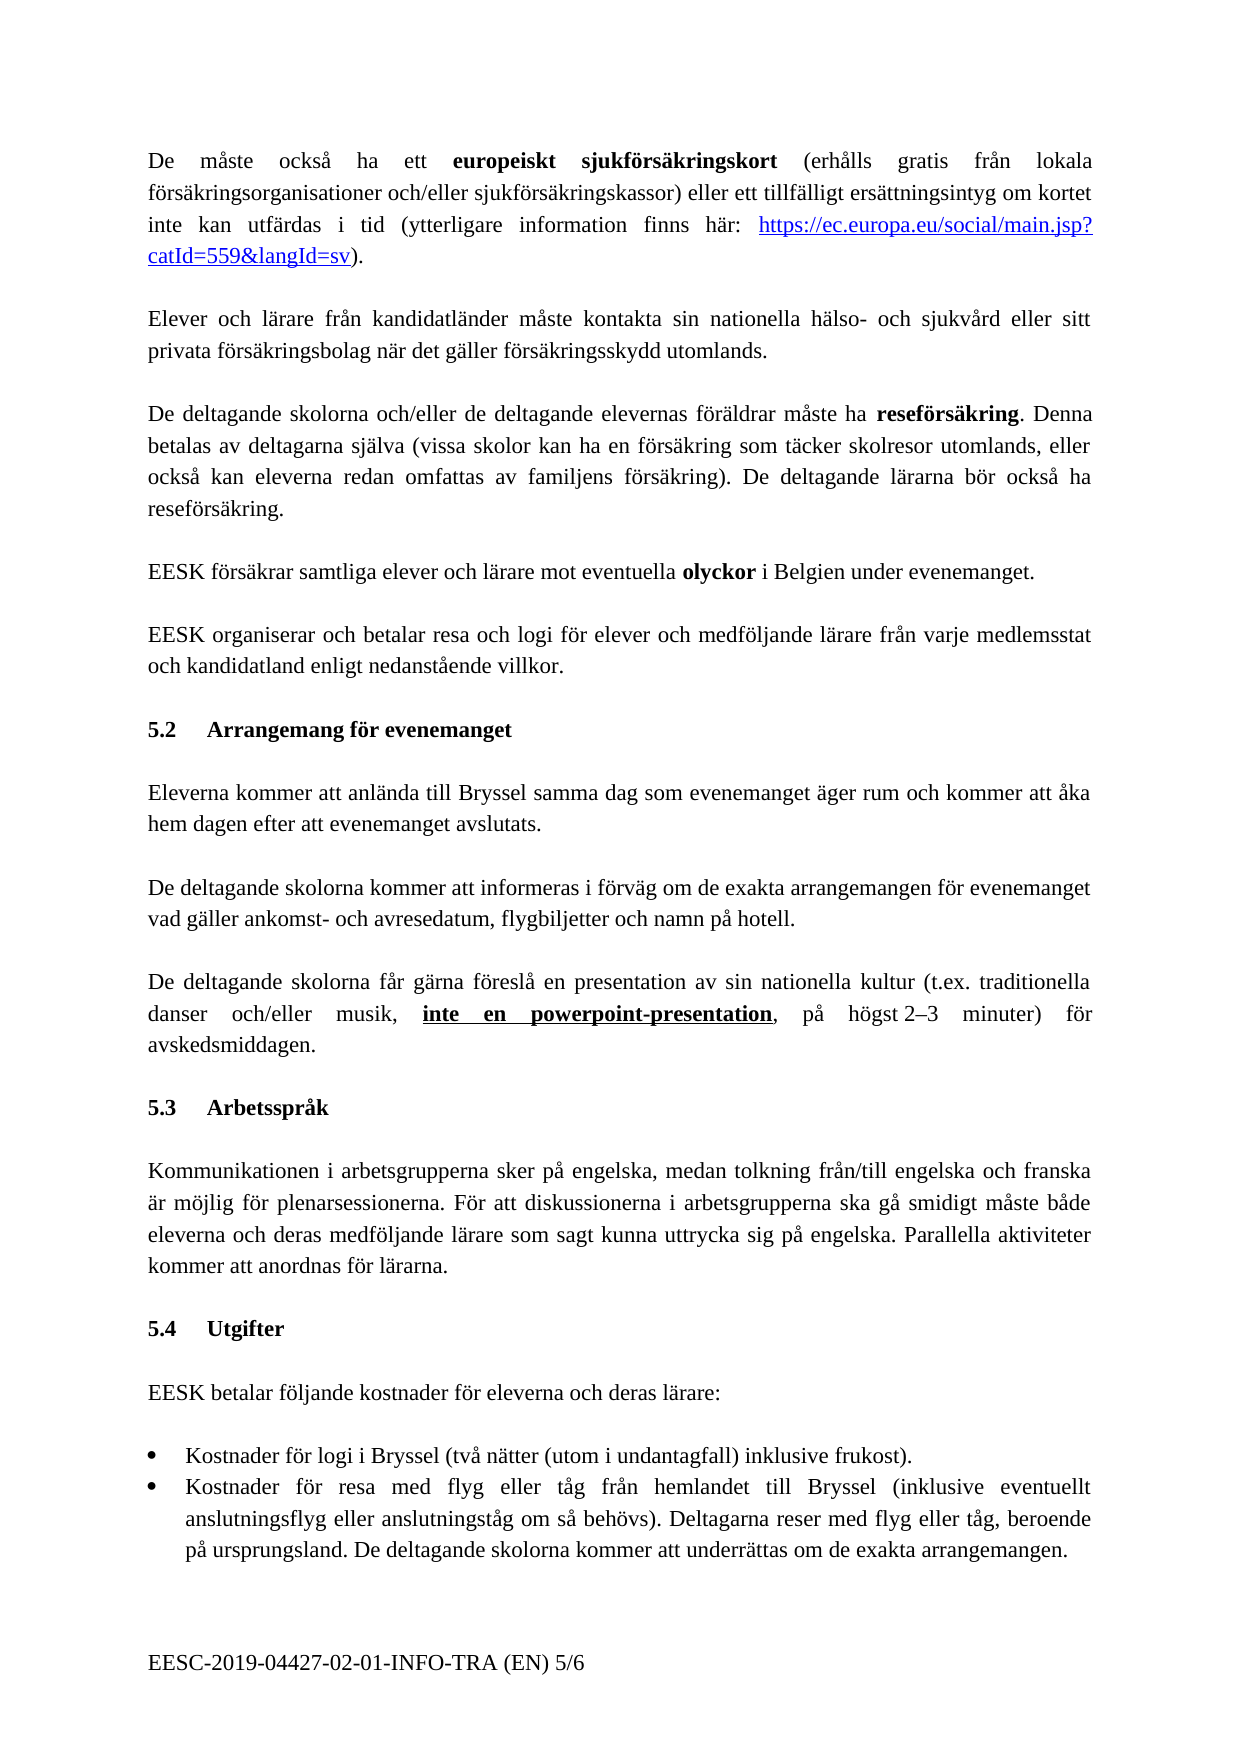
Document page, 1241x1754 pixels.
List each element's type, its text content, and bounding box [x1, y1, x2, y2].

list Kostnader för logi i Bryssel (två nätter (utom i undantagfall) inklusive frukost). [148, 1442, 1093, 1468]
text Elever och lärare från kandidatländer måste kontakta sin nationella hälso- och sjukvård eller sitt privata försäkringsbolag när det gäller försäkringsskydd utomlands. [148, 305, 1093, 363]
subtitle Utgifter [148, 1315, 1093, 1342]
list Kostnader för resa med flyg eller tåg från hemlandet till Bryssel (inklusive eventuellt anslutningsflyg eller anslutningståg om så behövs). Deltagarna reser med flyg eller tåg, beroende på ursprungsland. De deltagande skolorna kommer att underrättas om de exakta arrangemangen. [148, 1473, 1093, 1563]
text Kommunikationen i arbetsgrupperna sker på engelska, medan tolkning från/till engelska och franska är möjlig för plenarsessionerna. För att diskussionerna i arbetsgrupperna ska gå smidigt måste både eleverna och deras medföljande lärare som sagt kunna uttrycka sig på engelska. Parallella aktiviteter kommer att anordnas för lärarna. [148, 1158, 1093, 1279]
text Eleverna kommer att anlända till Bryssel samma dag som evenemanget äger rum och kommer att åka hem dagen efter att evenemanget avslutats. [148, 779, 1093, 837]
text De måste också ha ett europeiskt sjukförsäkringskort (erhålls gratis från lokala försäkringsorganisationer och/eller sjukförsäkringskassor) eller ett tillfälligt ersättningsintyg om kortet inte kan utfärdas i tid (ytterligare information finns här: https://ec.europa.eu/social/main.jsp?catId=559&langId=sv). [148, 148, 1093, 269]
subtitle Arbetsspråk [148, 1094, 1093, 1121]
text De deltagande skolorna och/eller de deltagande elevernas föräldrar måste ha reseförsäkring. Denna betalas av deltagarna själva (vissa skolor kan ha en försäkring som täcker skolresor utomlands, eller också kan eleverna redan omfattas av familjens försäkring). De deltagande lärarna bör också ha reseförsäkring. [148, 400, 1093, 521]
text De deltagande skolorna kommer att informeras i förväg om de exakta arrangemangen för evenemanget vad gäller ankomst- och avresedatum, flygbiljetter och namn på hotell. [148, 873, 1093, 931]
text EESK betalar följande kostnader för eleverna och deras lärare: [148, 1378, 1093, 1405]
text EESK försäkrar samtliga elever och lärare mot eventuella olyckor i Belgien under evenemanget. [148, 558, 1093, 584]
text De deltagande skolorna får gärna föreslå en presentation av sin nationella kultur (t.ex. traditionella danser och/eller musik, inte en powerpoint-presentation, på högst 2–3 minuter) för avskedsmiddagen. [148, 968, 1093, 1058]
subtitle Arrangemang för evenemanget [148, 716, 1093, 742]
text EESK organiserar och betalar resa och logi för elever och medföljande lärare från varje medlemsstat och kandidatland enligt nedanstående villkor. [148, 621, 1093, 679]
